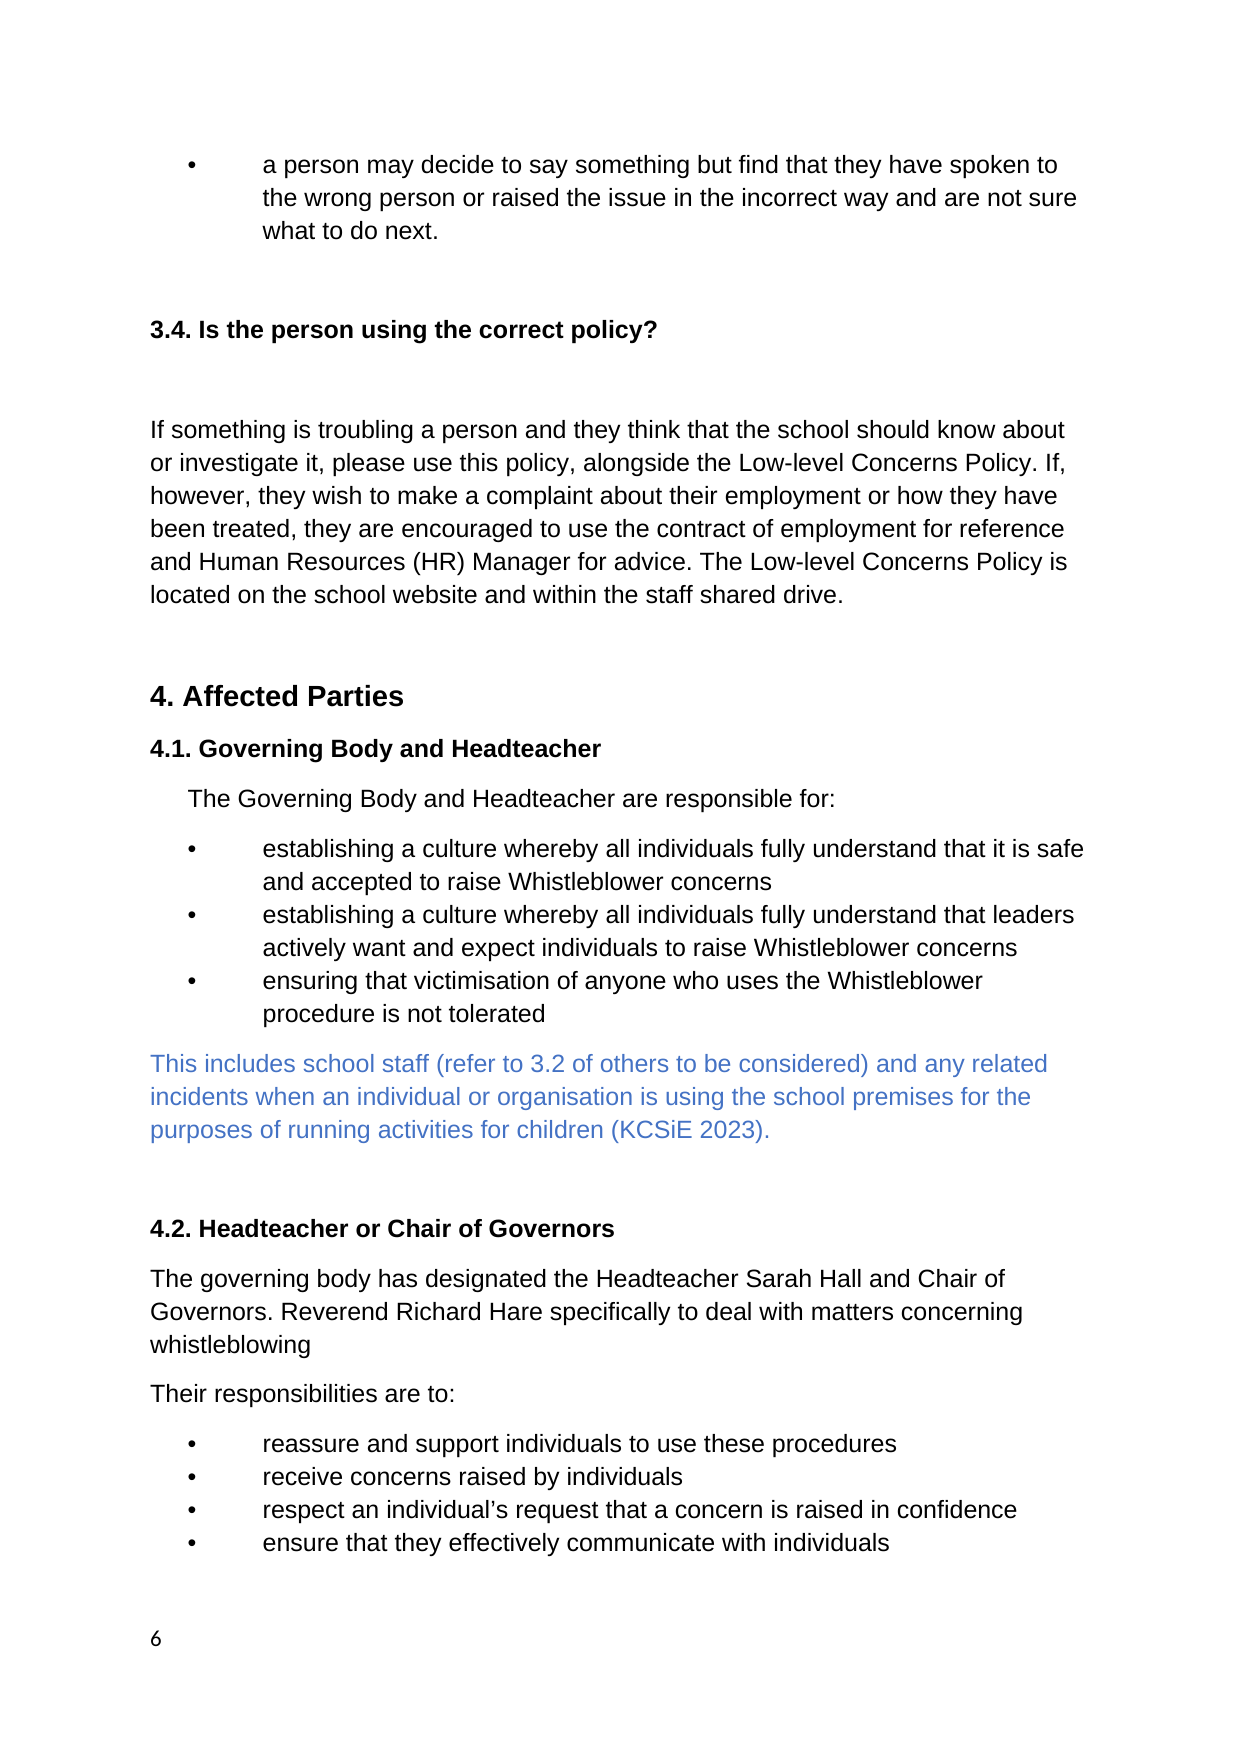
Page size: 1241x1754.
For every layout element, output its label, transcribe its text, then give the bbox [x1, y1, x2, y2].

list receive concerns raised by individuals [187, 1462, 1090, 1491]
list ensure that they effectively communicate with individuals [187, 1528, 1090, 1557]
text If something is troubling a person and they think that the school should know about or investigate it, please use this policy, alongside the Low-level Concerns Policy. If, however, they wish to make a complaint about their employment or how they have been treated, they are encouraged to use the contract of employment for reference and Human Resources (HR) Manager for advice. The Low-level Concerns Policy is located on the school website and within the staff shared drive. [150, 415, 1090, 609]
list respect an individual’s request that a concern is raised in confidence [187, 1495, 1090, 1524]
list reassure and support individuals to use these procedures [187, 1429, 1090, 1458]
text The governing body has designated the Headteacher Sarah Hall and Chair of Governors. Reverend Richard Hare specifically to deal with matters concerning whistleblowing [150, 1264, 1090, 1358]
text This includes school staff (refer to 3.2 of others to be considered) and any related incidents when an individual or organisation is using the school premises for the purposes of running activities for children (KCSiE 2023). [150, 1049, 1090, 1143]
text Their responsibilities are to: [150, 1379, 1090, 1408]
text 4. Affected Parties [150, 679, 1090, 713]
text 3.4. Is the person using the correct policy? [150, 315, 1090, 344]
text 4.1. Governing Body and Headteacher [150, 734, 1090, 763]
text The Governing Body and Headteacher are responsible for: [187, 784, 1090, 813]
list establishing a culture whereby all individuals fully understand that it is safe and accepted to raise Whistleblower concerns [187, 834, 1090, 896]
text 4.2. Headteacher or Chair of Governors [150, 1214, 1090, 1243]
list a person may decide to say something but find that they have spoken to the wrong person or raised the issue in the incorrect way and are not sure what to do next. [187, 150, 1090, 245]
list ensuring that victimisation of anyone who uses the Whistleblower procedure is not tolerated [187, 966, 1090, 1028]
list establishing a culture whereby all individuals fully understand that leaders actively want and expect individuals to raise Whistleblower concerns [187, 900, 1090, 962]
